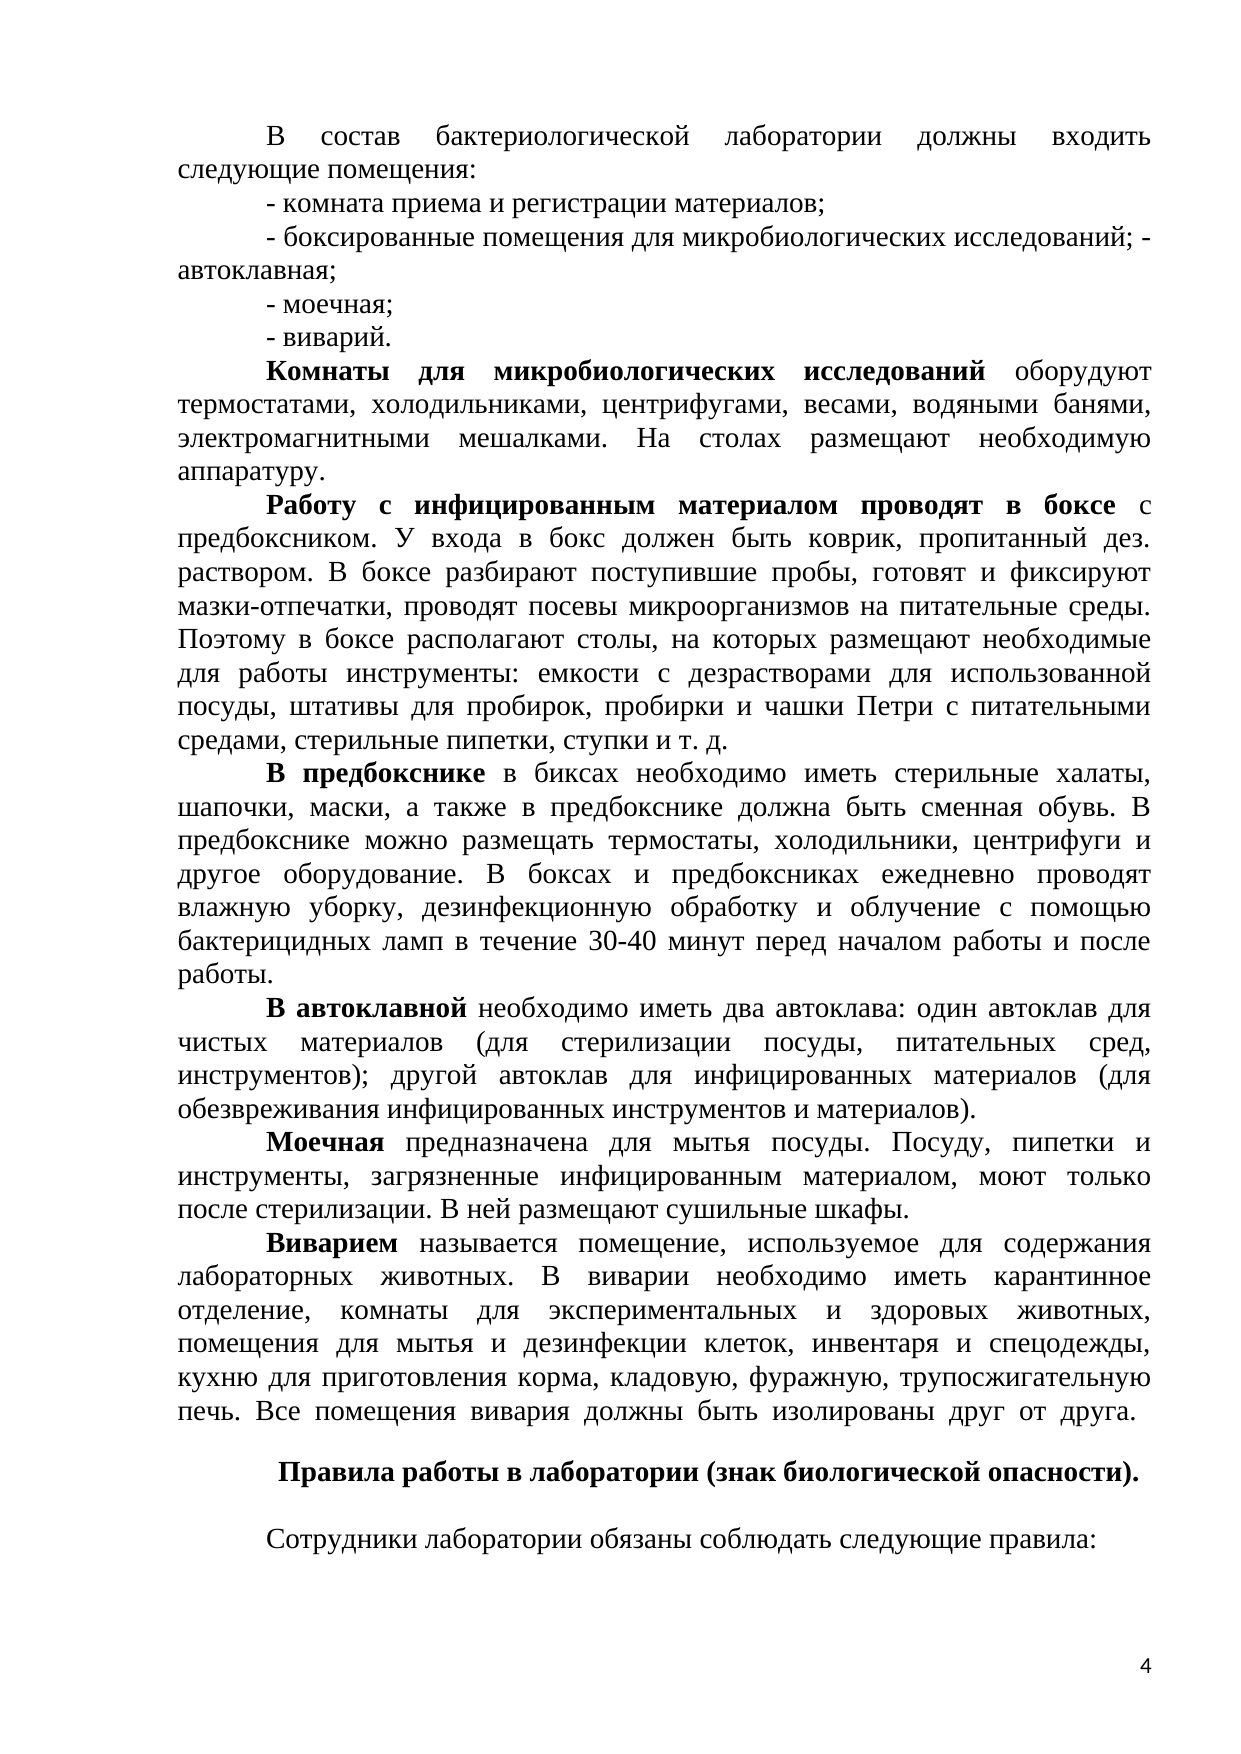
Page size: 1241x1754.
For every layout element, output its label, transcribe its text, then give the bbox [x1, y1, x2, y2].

text В предбокснике в биксах необходимо иметь стерильные халаты, шапочки, маски, а также в предбокснике должна быть сменная обувь. В предбокснике можно размещать термостаты, холодильники, центрифуги и другое оборудование. В боксах и предбоксниках ежедневно проводят влажную уборку, дезинфекционную обработку и облучение с помощью бактерицидных ламп в течение 30-40 минут перед началом работы и после работы. [177, 755, 1152, 990]
text Правила работы в лаборатории (знак биологической опасности). [177, 1454, 1152, 1488]
text Работу с инфицированным материалом проводят в боксе с предбоксником. У входа в бокс должен быть коврик, пропитанный дез. раствором. В боксе разбирают поступившие пробы, готовят и фиксируют мазки-отпечатки, проводят посевы микроорганизмов на питательные среды. Поэтому в боксе располагают столы, на которых размещают необходимые для работы инструменты: емкости с дезрастворами для использованной посуды, штативы для пробирок, пробирки и чашки Петри с питательными средами, стерильные пипетки, ступки и т. д. [177, 487, 1152, 755]
text - виварий. [177, 319, 1152, 353]
text Сотрудники лаборатории обязаны соблюдать следующие правила: [177, 1521, 1152, 1555]
text - моечная; [177, 286, 1152, 319]
text - комната приема и регистрации материалов; [177, 185, 1152, 219]
text В состав бактериологической лаборатории должны входить следующие помещения: [177, 118, 1152, 185]
text В автоклавной необходимо иметь два автоклава: один автоклав для чистых материалов (для стерилизации посуды, питательных сред, инструментов); другой автоклав для инфицированных материалов (для обезвреживания инфицированных инструментов и материалов). [177, 990, 1152, 1124]
text Комнаты для микробиологических исследований оборудуют термостатами, холодильниками, центрифугами, весами, водяными банями, электромагнитными мешалками. На столах размещают необходимую аппаратуру. [177, 353, 1152, 487]
text Моечная предназначена для мытья посуды. Посуду, пипетки и инструменты, загрязненные инфицированным материалом, моют только после стерилизации. В ней размещают сушильные шкафы. [177, 1124, 1152, 1225]
text Виварием называется помещение, используемое для содержания лабораторных животных. В виварии необходимо иметь карантинное отделение, комнаты для экспериментальных и здоровых животных, помещения для мытья и дезинфекции клеток, инвентаря и спецодежды, кухню для приготовления корма, кладовую, фуражную, трупосжигательную печь. Все помещения вивария должны быть изолированы друг от друга. [177, 1225, 1152, 1454]
text - боксированные помещения для микробиологических исследований; - автоклавная; [177, 219, 1152, 286]
